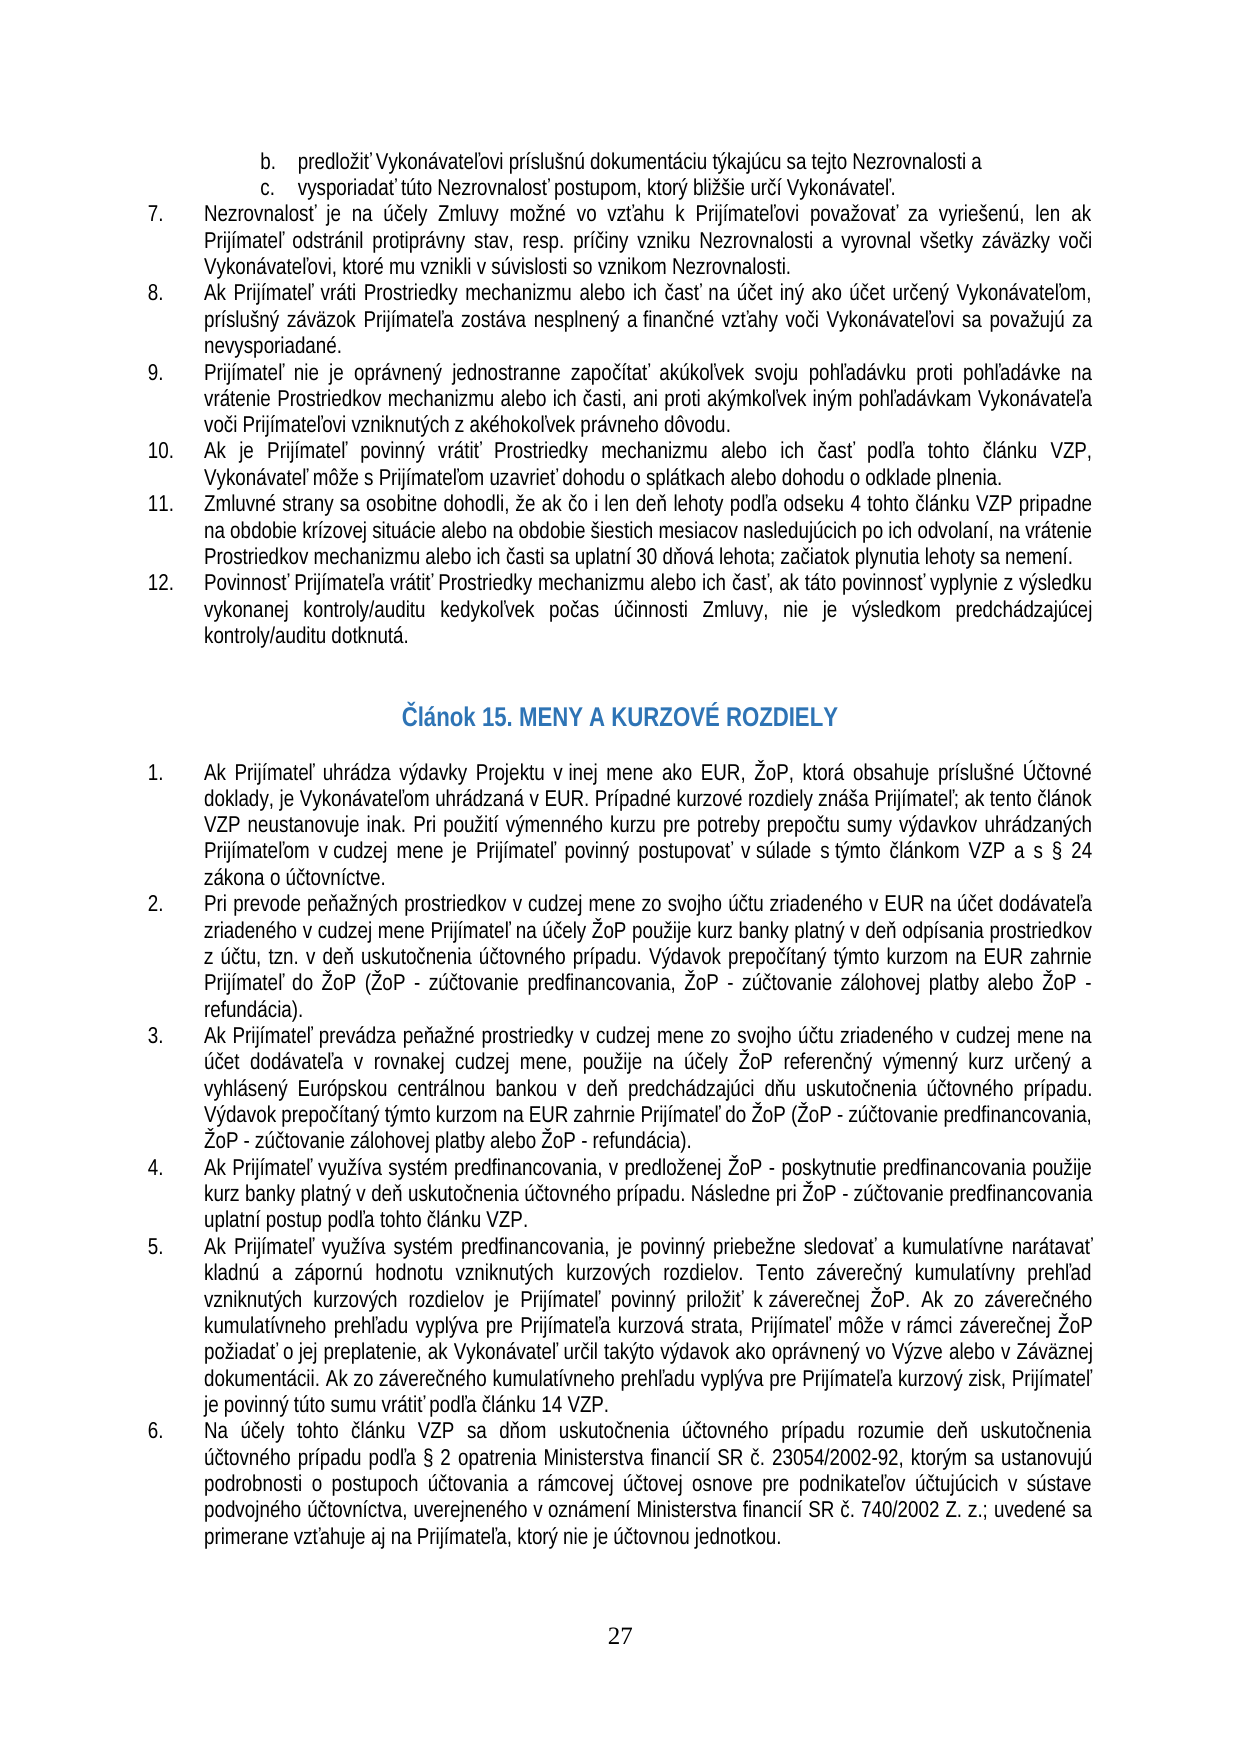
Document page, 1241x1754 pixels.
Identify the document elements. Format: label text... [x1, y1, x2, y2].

list Na účely tohto článku VZP sa dňom uskutočnenia účtovného prípadu rozumie deň uskutočnenia účtovného prípadu podľa § 2 opatrenia Ministerstva financií SR č. 23054/2002-92, ktorým sa ustanovujú podrobnosti o postupoch účtovania a rámcovej účtovej osnove pre podnikateľov účtujúcich v sústave podvojného účtovníctva, uverejneného v oznámení Ministerstva financií SR č. 740/2002 Z. z.; uvedené sa primerane vzťahuje aj na Prijímateľa, ktorý nie je účtovnou jednotkou. [148, 1417, 1093, 1549]
list Ak Prijímateľ využíva systém predfinancovania, v predloženej ŽoP - poskytnutie predfinancovania použije kurz banky platný v deň uskutočnenia účtovného prípadu. Následne pri ŽoP - zúčtovanie predfinancovania uplatní postup podľa tohto článku VZP. [148, 1154, 1093, 1233]
list Pri prevode peňažných prostriedkov v cudzej mene zo svojho účtu zriadeného v EUR na účet dodávateľa zriadeného v cudzej mene Prijímateľ na účely ŽoP použije kurz banky platný v deň odpísania prostriedkov z účtu, tzn. v deň uskutočnenia účtovného prípadu. Výdavok prepočítaný týmto kurzom na EUR zahrnie Prijímateľ do ŽoP (ŽoP - zúčtovanie predfinancovania, ŽoP - zúčtovanie zálohovej platby alebo ŽoP - refundácia). [148, 890, 1093, 1022]
list predložiť Vykonávateľovi príslušnú dokumentáciu týkajúcu sa tejto Nezrovnalosti a [260, 148, 1093, 174]
subtitle Článok 15. MENY A KURZOVÉ ROZDIELY [148, 701, 1093, 732]
list Zmluvné strany sa osobitne dohodli, že ak čo i len deň lehoty podľa odseku 4 tohto článku VZP pripadne na obdobie krízovej situácie alebo na obdobie šiestich mesiacov nasledujúcich po ich odvolaní, na vrátenie Prostriedkov mechanizmu alebo ich časti sa uplatní 30 dňová lehota; začiatok plynutia lehoty sa nemení. [148, 490, 1093, 569]
list Prijímateľ nie je oprávnený jednostranne započítať akúkoľvek svoju pohľadávku proti pohľadávke na vrátenie Prostriedkov mechanizmu alebo ich časti, ani proti akýmkoľvek iným pohľadávkam Vykonávateľa voči Prijímateľovi vzniknutých z akéhokoľvek právneho dôvodu. [148, 358, 1093, 437]
list Ak Prijímateľ prevádza peňažné prostriedky v cudzej mene zo svojho účtu zriadeného v cudzej mene na účet dodávateľa v rovnakej cudzej mene, použije na účely ŽoP referenčný výmenný kurz určený a vyhlásený Európskou centrálnou bankou v deň predchádzajúci dňu uskutočnenia účtovného prípadu. Výdavok prepočítaný týmto kurzom na EUR zahrnie Prijímateľ do ŽoP (ŽoP - zúčtovanie predfinancovania, ŽoP - zúčtovanie zálohovej platby alebo ŽoP - refundácia). [148, 1022, 1093, 1154]
list Nezrovnalosť je na účely Zmluvy možné vo vzťahu k Prijímateľovi považovať za vyriešenú, len ak Prijímateľ odstránil protiprávny stav, resp. príčiny vzniku Nezrovnalosti a vyrovnal všetky záväzky voči Vykonávateľovi, ktoré mu vznikli v súvislosti so vznikom Nezrovnalosti. [148, 200, 1093, 279]
list Ak Prijímateľ uhrádza výdavky Projektu v inej mene ako EUR, ŽoP, ktorá obsahuje príslušné Účtovné doklady, je Vykonávateľom uhrádzaná v EUR. Prípadné kurzové rozdiely znáša Prijímateľ; ak tento článok VZP neustanovuje inak. Pri použití výmenného kurzu pre potreby prepočtu sumy výdavkov uhrádzaných Prijímateľom v cudzej mene je Prijímateľ povinný postupovať v súlade s týmto článkom VZP a s § 24 zákona o účtovníctve. [148, 758, 1093, 890]
list Ak Prijímateľ využíva systém predfinancovania, je povinný priebežne sledovať a kumulatívne narátavať kladnú a zápornú hodnotu vzniknutých kurzových rozdielov. Tento záverečný kumulatívny prehľad vzniknutých kurzových rozdielov je Prijímateľ povinný priložiť k záverečnej ŽoP. Ak zo záverečného kumulatívneho prehľadu vyplýva pre Prijímateľa kurzová strata, Prijímateľ môže v rámci záverečnej ŽoP požiadať o jej preplatenie, ak Vykonávateľ určil takýto výdavok ako oprávnený vo Výzve alebo v Záväznej dokumentácii. Ak zo záverečného kumulatívneho prehľadu vyplýva pre Prijímateľa kurzový zisk, Prijímateľ je povinný túto sumu vrátiť podľa článku 14 VZP. [148, 1233, 1093, 1417]
list Povinnosť Prijímateľa vrátiť Prostriedky mechanizmu alebo ich časť, ak táto povinnosť vyplynie z výsledku vykonanej kontroly/auditu kedykoľvek počas účinnosti Zmluvy, nie je výsledkom predchádzajúcej kontroly/auditu dotknutá. [148, 569, 1093, 648]
list vysporiadať túto Nezrovnalosť postupom, ktorý bližšie určí Vykonávateľ. [260, 174, 1093, 200]
list Ak Prijímateľ vráti Prostriedky mechanizmu alebo ich časť na účet iný ako účet určený Vykonávateľom, príslušný záväzok Prijímateľa zostáva nesplnený a finančné vzťahy voči Vykonávateľovi sa považujú za nevysporiadané. [148, 279, 1093, 358]
list Ak je Prijímateľ povinný vrátiť Prostriedky mechanizmu alebo ich časť podľa tohto článku VZP, Vykonávateľ môže s Prijímateľom uzavrieť dohodu o splátkach alebo dohodu o odklade plnenia. [148, 437, 1093, 490]
